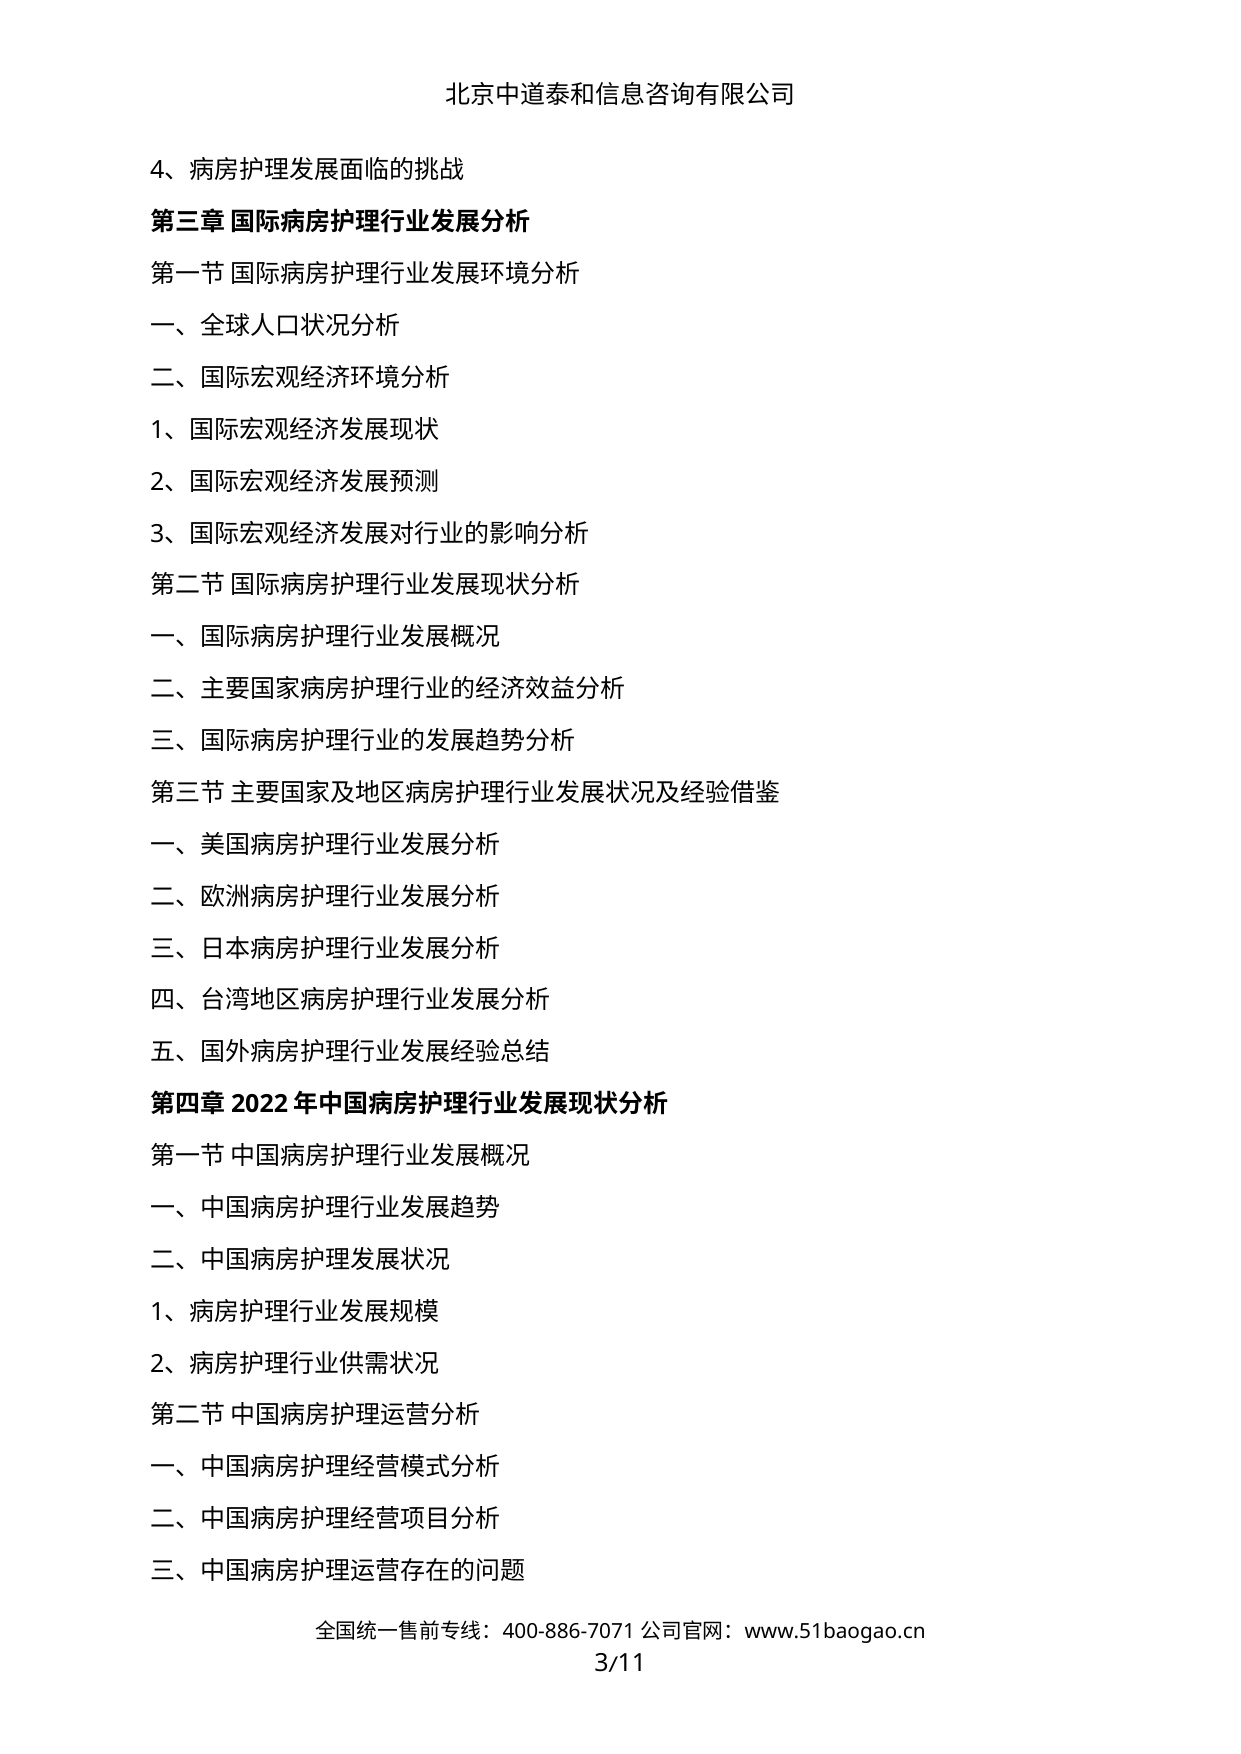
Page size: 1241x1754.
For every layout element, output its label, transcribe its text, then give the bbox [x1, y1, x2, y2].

text 第三章 国际病房护理行业发展分析 [150, 202, 1090, 238]
text 三、国际病房护理行业的发展趋势分析 [150, 721, 1090, 757]
text 二、中国病房护理经营项目分析 [150, 1499, 1090, 1535]
text 2、病房护理行业供需状况 [150, 1343, 1090, 1379]
text 第四章 2022年中国病房护理行业发展现状分析 [150, 1084, 1090, 1120]
text 一、中国病房护理行业发展趋势 [150, 1187, 1090, 1224]
text 1、国际宏观经济发展现状 [150, 409, 1090, 446]
text 四、台湾地区病房护理行业发展分析 [150, 980, 1090, 1016]
text 二、国际宏观经济环境分析 [150, 357, 1090, 394]
text 第一节 中国病房护理行业发展概况 [150, 1136, 1090, 1172]
text 三、中国病房护理运营存在的问题 [150, 1551, 1090, 1587]
text 一、全球人口状况分析 [150, 306, 1090, 342]
text 五、国外病房护理行业发展经验总结 [150, 1032, 1090, 1068]
text 3、国际宏观经济发展对行业的影响分析 [150, 513, 1090, 549]
text 一、美国病房护理行业发展分析 [150, 824, 1090, 861]
text 2、国际宏观经济发展预测 [150, 461, 1090, 497]
text 二、主要国家病房护理行业的经济效益分析 [150, 669, 1090, 705]
text 一、中国病房护理经营模式分析 [150, 1447, 1090, 1483]
text 第二节 中国病房护理运营分析 [150, 1395, 1090, 1431]
text 1、病房护理行业发展规模 [150, 1291, 1090, 1327]
text 第三节 主要国家及地区病房护理行业发展状况及经验借鉴 [150, 772, 1090, 809]
text 4、病房护理发展面临的挑战 [150, 150, 1090, 186]
text 二、中国病房护理发展状况 [150, 1239, 1090, 1276]
text 一、国际病房护理行业发展概况 [150, 617, 1090, 653]
text 三、日本病房护理行业发展分析 [150, 928, 1090, 964]
text 第一节 国际病房护理行业发展环境分析 [150, 254, 1090, 290]
text 第二节 国际病房护理行业发展现状分析 [150, 565, 1090, 601]
text 二、欧洲病房护理行业发展分析 [150, 876, 1090, 912]
